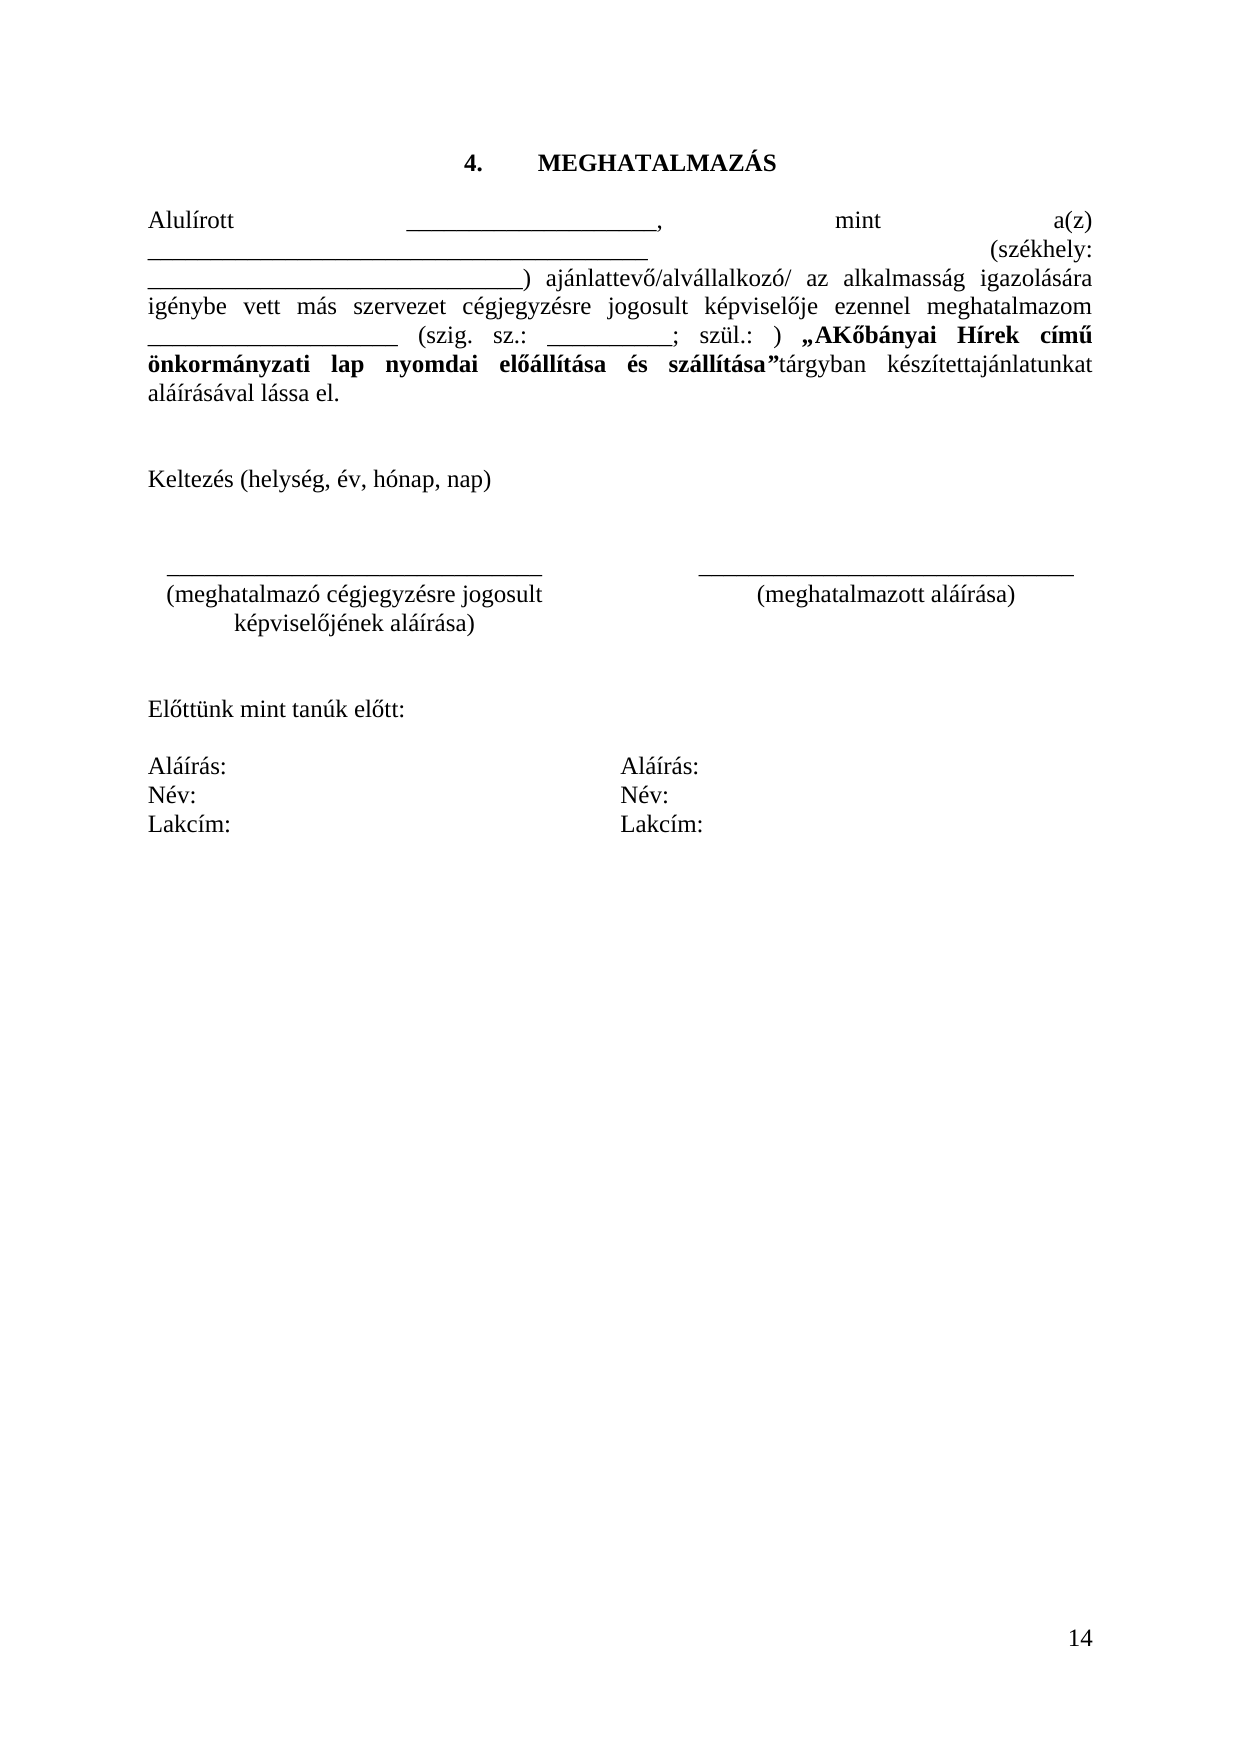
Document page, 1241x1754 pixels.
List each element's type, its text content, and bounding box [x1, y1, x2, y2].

text Aláírás: Aláírás: [148, 751, 1093, 780]
text Keltezés (helység, év, hónap, nap) [148, 464, 1093, 493]
text Alulírott ____________________, mint a(z) ________________________________________ (székhely: ______________________________) ajánlattevő/alvállalkozó/ az alkalmasság igazolására igénybe vett más szervezet cégjegyzésre jogosult képviselője ezennel meghatalmazom ____________________ (szig. sz.: __________; szül.: ) „AKőbányai Hírek című önkormányzati lap nyomdai előállítása és szállítása”tárgyban készítettajánlatunkat aláírásával lássa el. [148, 205, 1093, 406]
text Név: Név: [148, 780, 1093, 809]
text Előttünk mint tanúk előtt: [148, 694, 1093, 723]
list MEGHATALMAZÁS [148, 148, 1093, 176]
text képviselőjének aláírása) [148, 608, 1093, 636]
text ______________________________ ______________________________ [148, 550, 1093, 579]
text Lakcím: Lakcím: [148, 809, 1093, 838]
text (meghatalmazó cégjegyzésre jogosult (meghatalmazott aláírása) [148, 579, 1093, 608]
